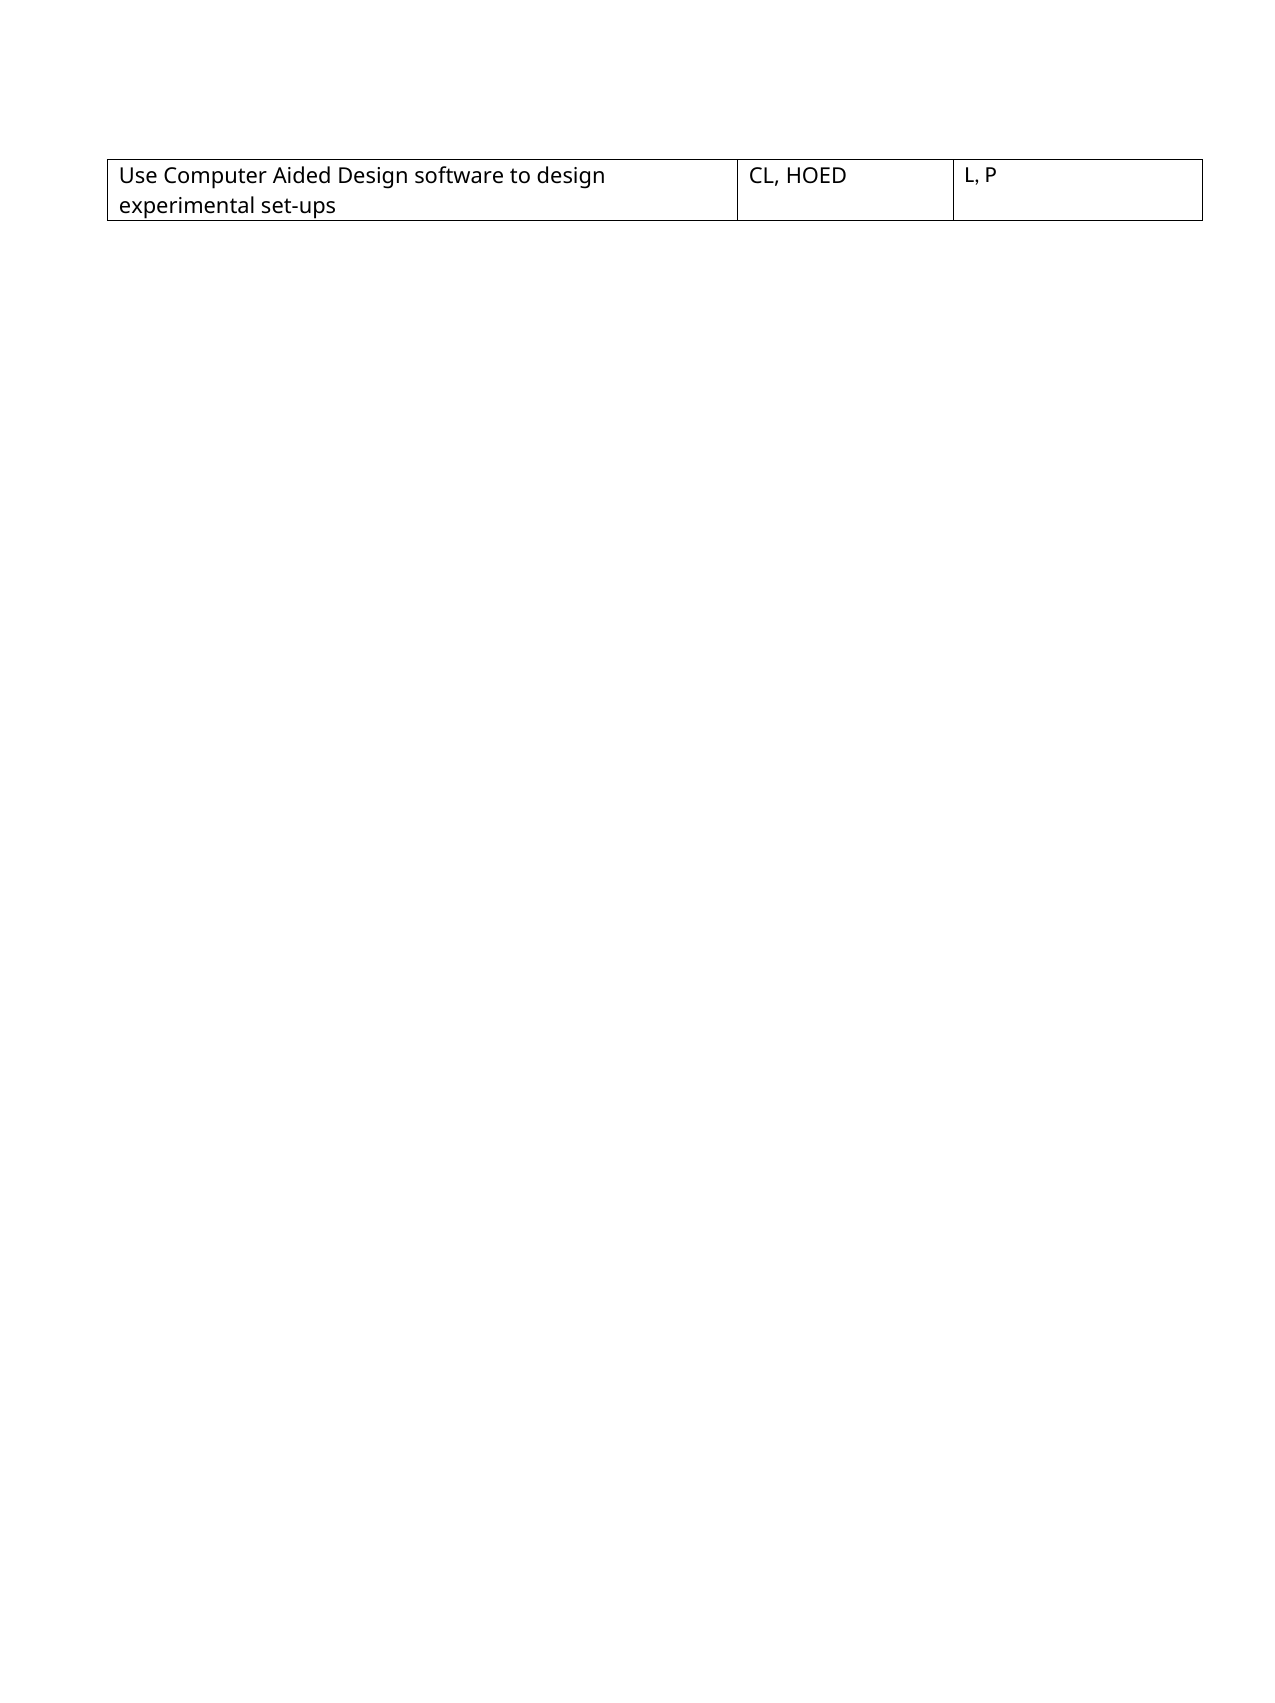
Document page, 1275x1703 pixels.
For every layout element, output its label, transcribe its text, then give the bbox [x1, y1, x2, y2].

table_cell L, P [954, 160, 1202, 220]
table_cell Use Computer Aided Design software to design experimental set-ups [108, 160, 737, 220]
table_cell CL, HOED [738, 160, 953, 220]
